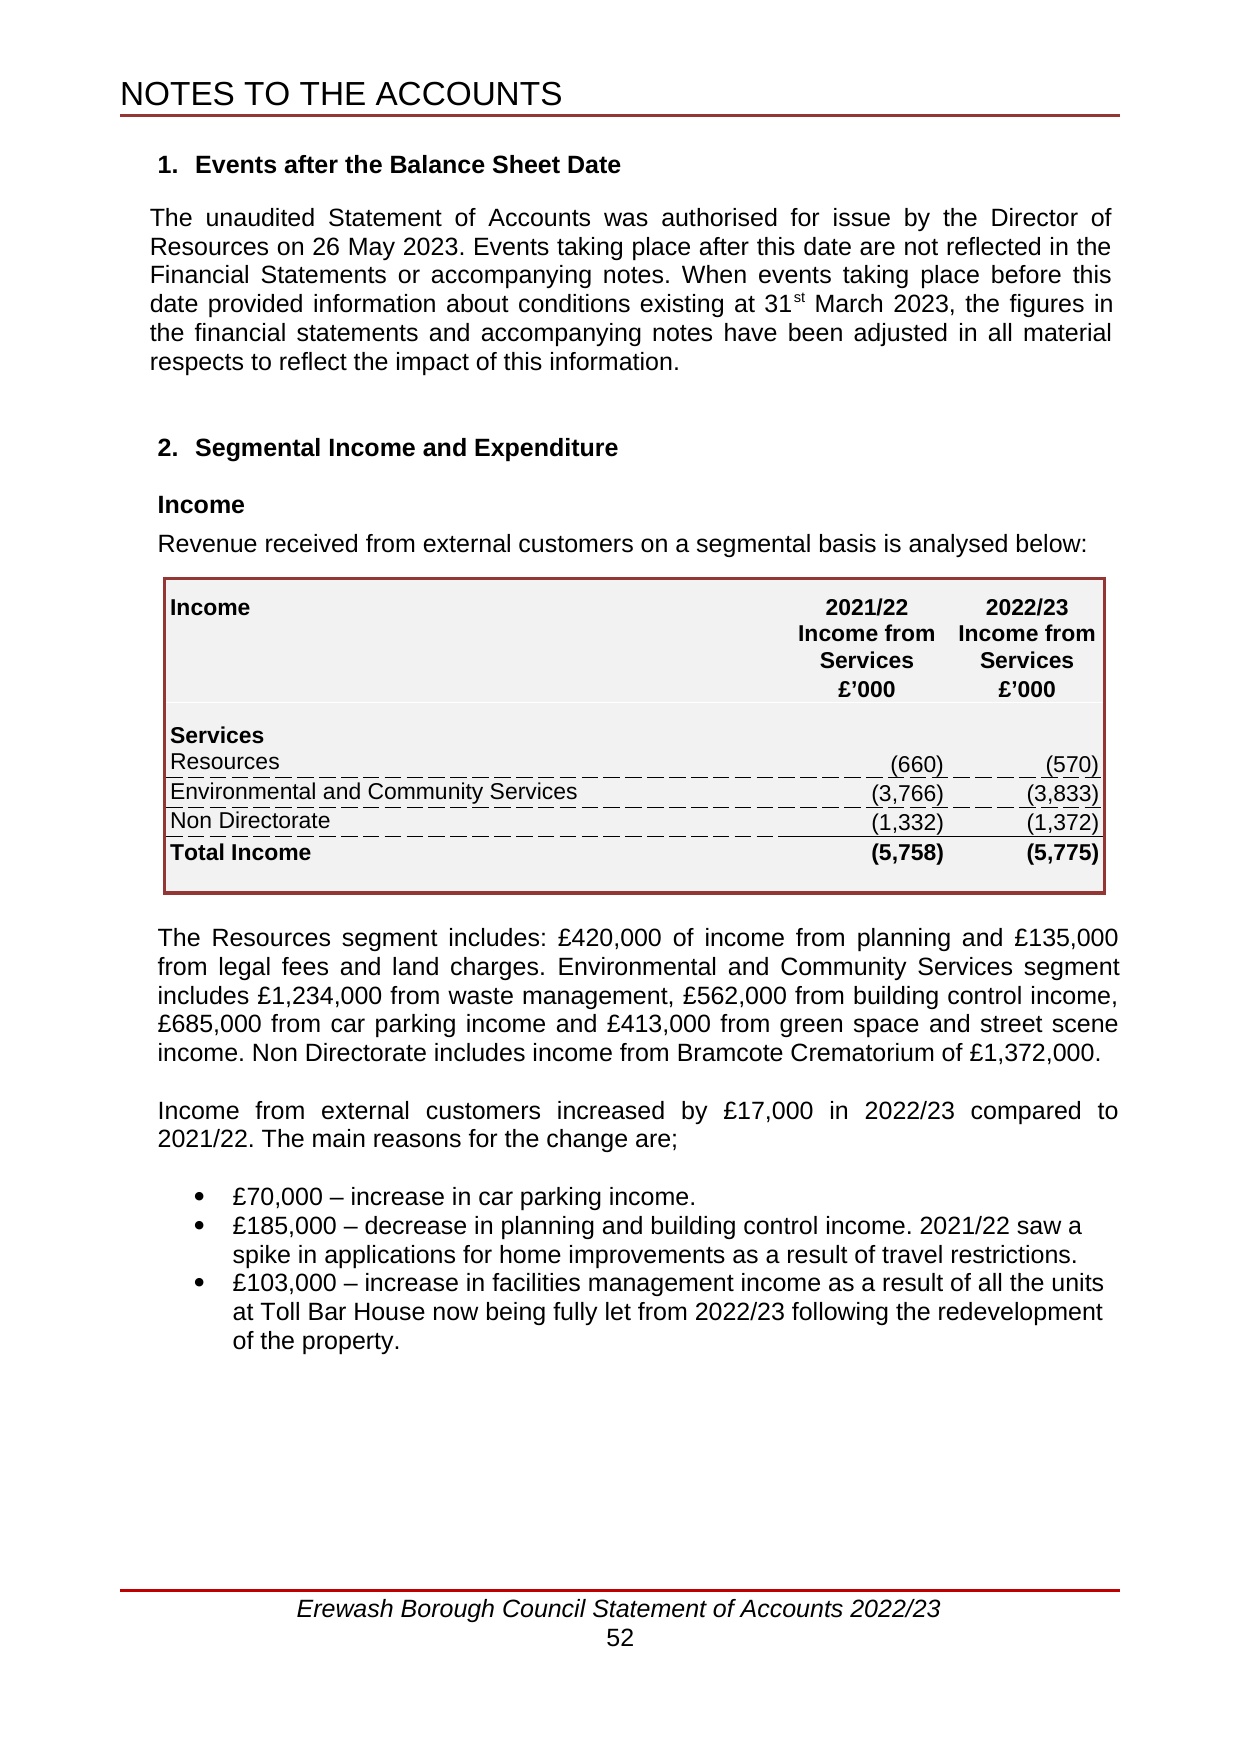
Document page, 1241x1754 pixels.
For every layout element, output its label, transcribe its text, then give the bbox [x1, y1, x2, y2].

text The Resources segment includes: £420,000 of income from planning and £135,000 from legal fees and land charges. Environmental and Community Services segment includes £1,234,000 from waste management, £562,000 from building control income, £685,000 from car parking income and £413,000 from green space and street scene income. Non Directorate includes income from Bramcote Crematorium of £1,372,000. [157, 923, 1120, 1067]
list £185,000 – decrease in planning and building control income. 2021/22 saw a spike in applications for home improvements as a result of travel restrictions. [195, 1211, 1120, 1268]
list Segmental Income and Expenditure [157, 433, 1120, 461]
list £70,000 – increase in car parking income. [195, 1182, 1120, 1211]
list Events after the Balance Sheet Date [157, 150, 1120, 179]
text Revenue received from external customers on a segmental basis is analysed below: [157, 529, 1120, 557]
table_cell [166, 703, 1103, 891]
list £103,000 – increase in facilities management income as a result of all the units at Toll Bar House now being fully let from 2022/23 following the redevelopment of the property. [195, 1268, 1120, 1355]
text Income [157, 490, 1120, 519]
text The unaudited Statement of Accounts was authorised for issue by the Director of Resources on 26 May 2023. Events taking place after this date are not reflected in the Financial Statements or accompanying notes. When events taking place before this date provided information about conditions existing at 31st March 2023, the figures in the financial statements and accompanying notes have been adjusted in all material respects to reflect the impact of this information. [149, 203, 1114, 375]
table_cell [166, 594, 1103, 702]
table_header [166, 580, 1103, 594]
text Income from external customers increased by £17,000 in 2022/23 compared to 2021/22. The main reasons for the change are; [157, 1096, 1120, 1153]
